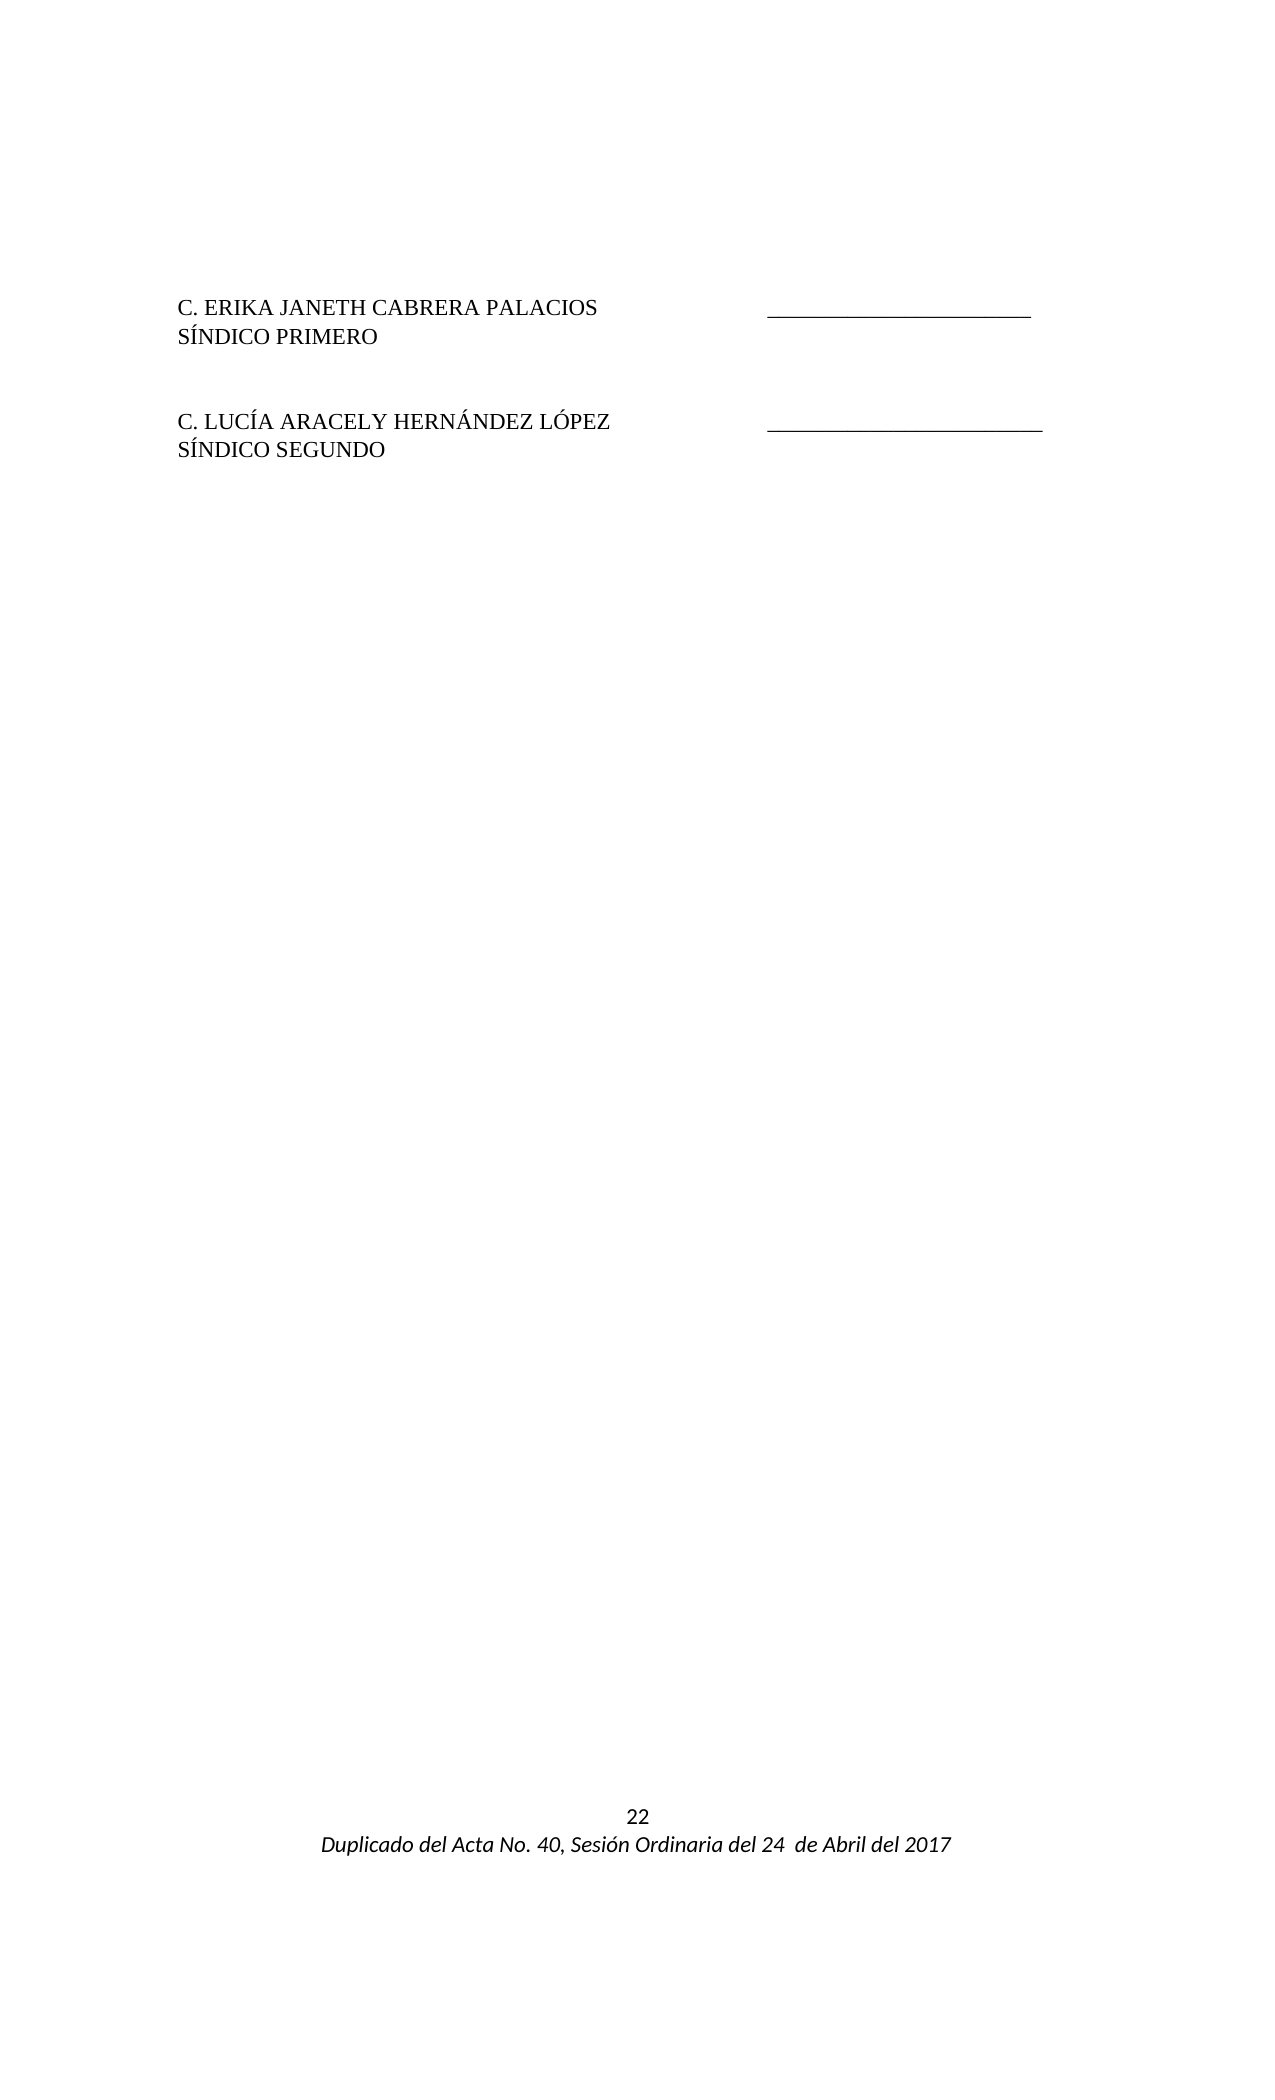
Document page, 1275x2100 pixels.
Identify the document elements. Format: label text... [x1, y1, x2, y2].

text C. LUCÍA ARACELY HERNÁNDEZ LÓPEZ ________________________ [177, 408, 1098, 434]
text C. ERIKA JANETH CABRERA PALACIOS _______________________ [177, 294, 1098, 321]
text SÍNDICO SEGUNDO [177, 436, 1098, 463]
text SÍNDICO PRIMERO [177, 323, 1098, 349]
